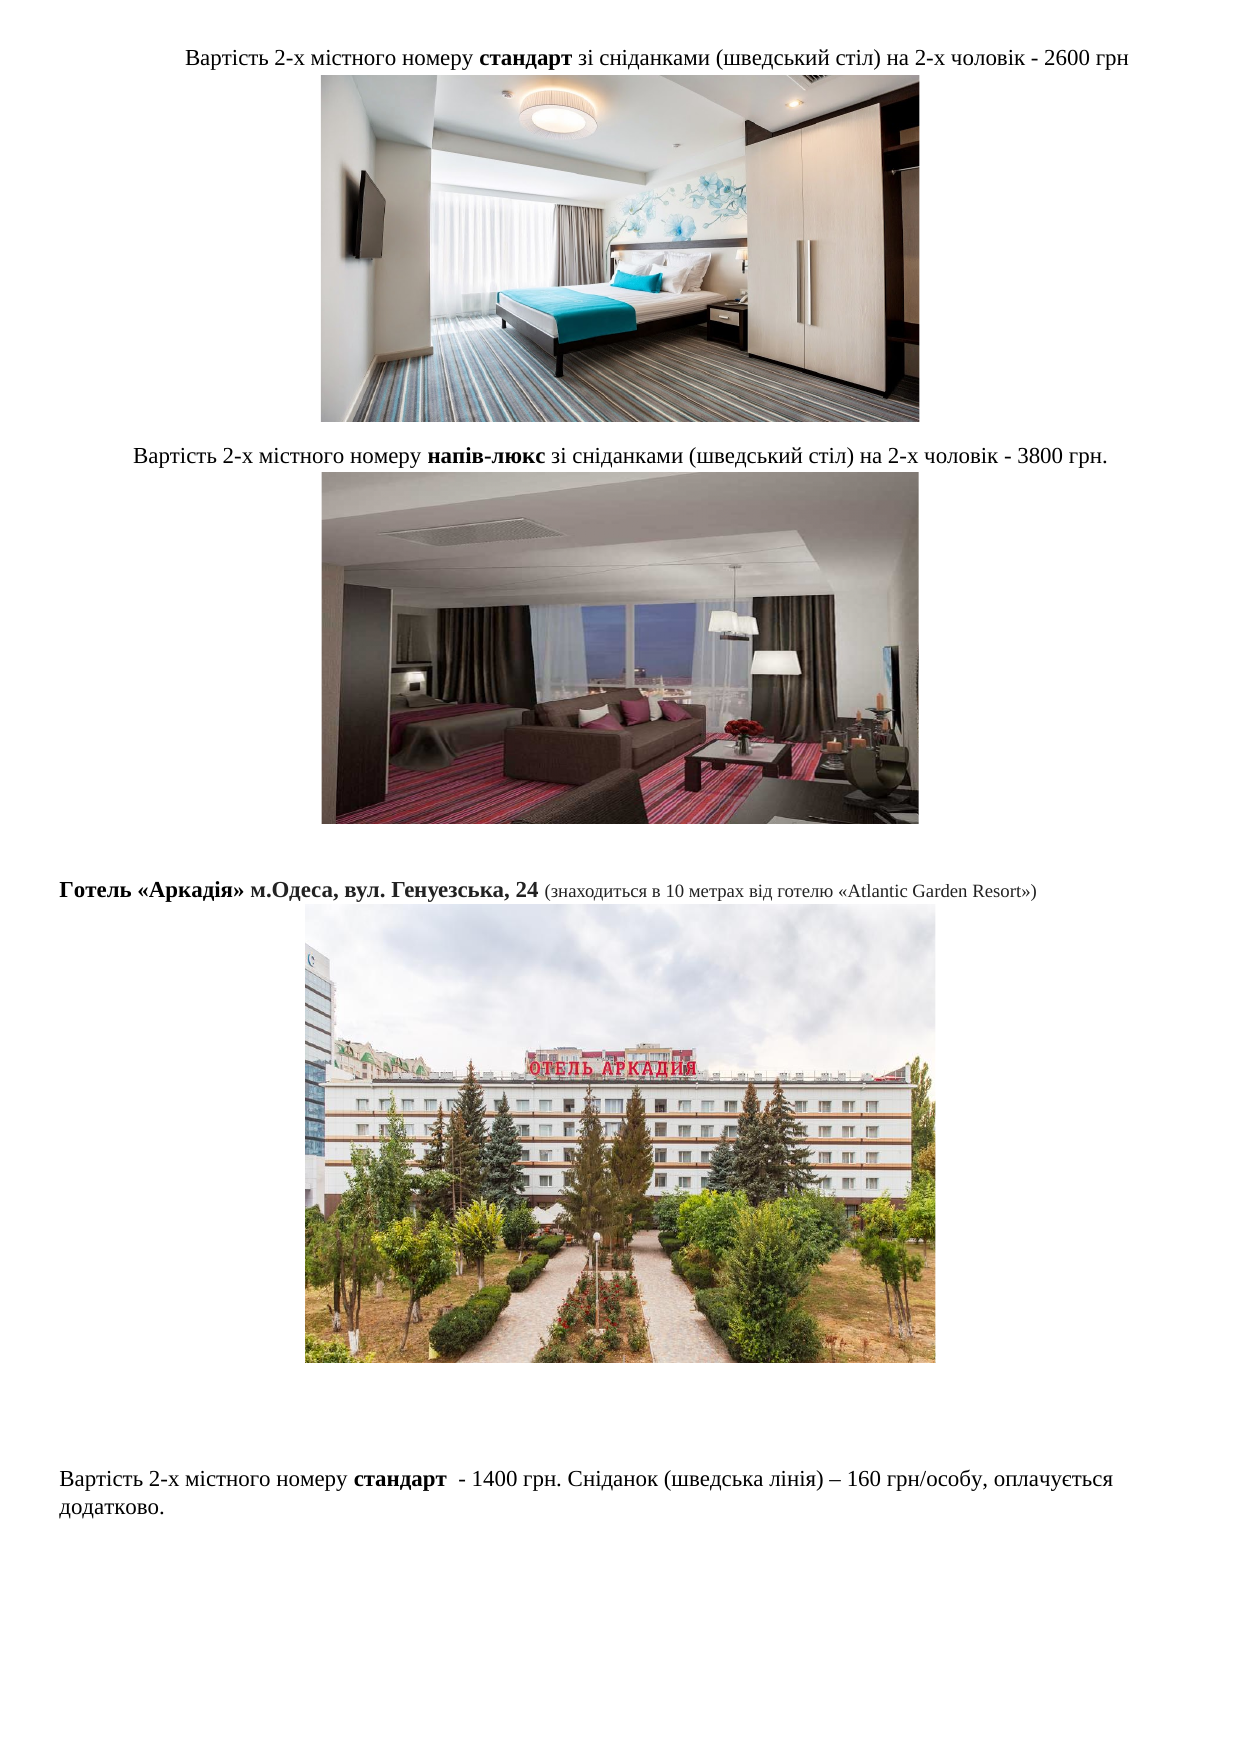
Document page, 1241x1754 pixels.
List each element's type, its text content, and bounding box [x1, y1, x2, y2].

text Готель «Аркадія» м.Одеса, вул. Генуезська, 24 (знаходиться в 10 метрах від готелю «Atlantic Garden Resort») [59, 876, 1181, 902]
picture [305, 904, 936, 1363]
text Вартість 2-х містного номеру стандарт - 1400 грн. Сніданок (шведська лінія) – 160 грн/особу, оплачується додатково. [59, 1464, 1181, 1519]
text Вартість 2-х містного номеру напів-люкс зі сніданками (шведський стіл) на 2-х чоловік - 3800 грн. [59, 442, 1181, 468]
picture [320, 75, 920, 422]
picture [321, 472, 919, 824]
